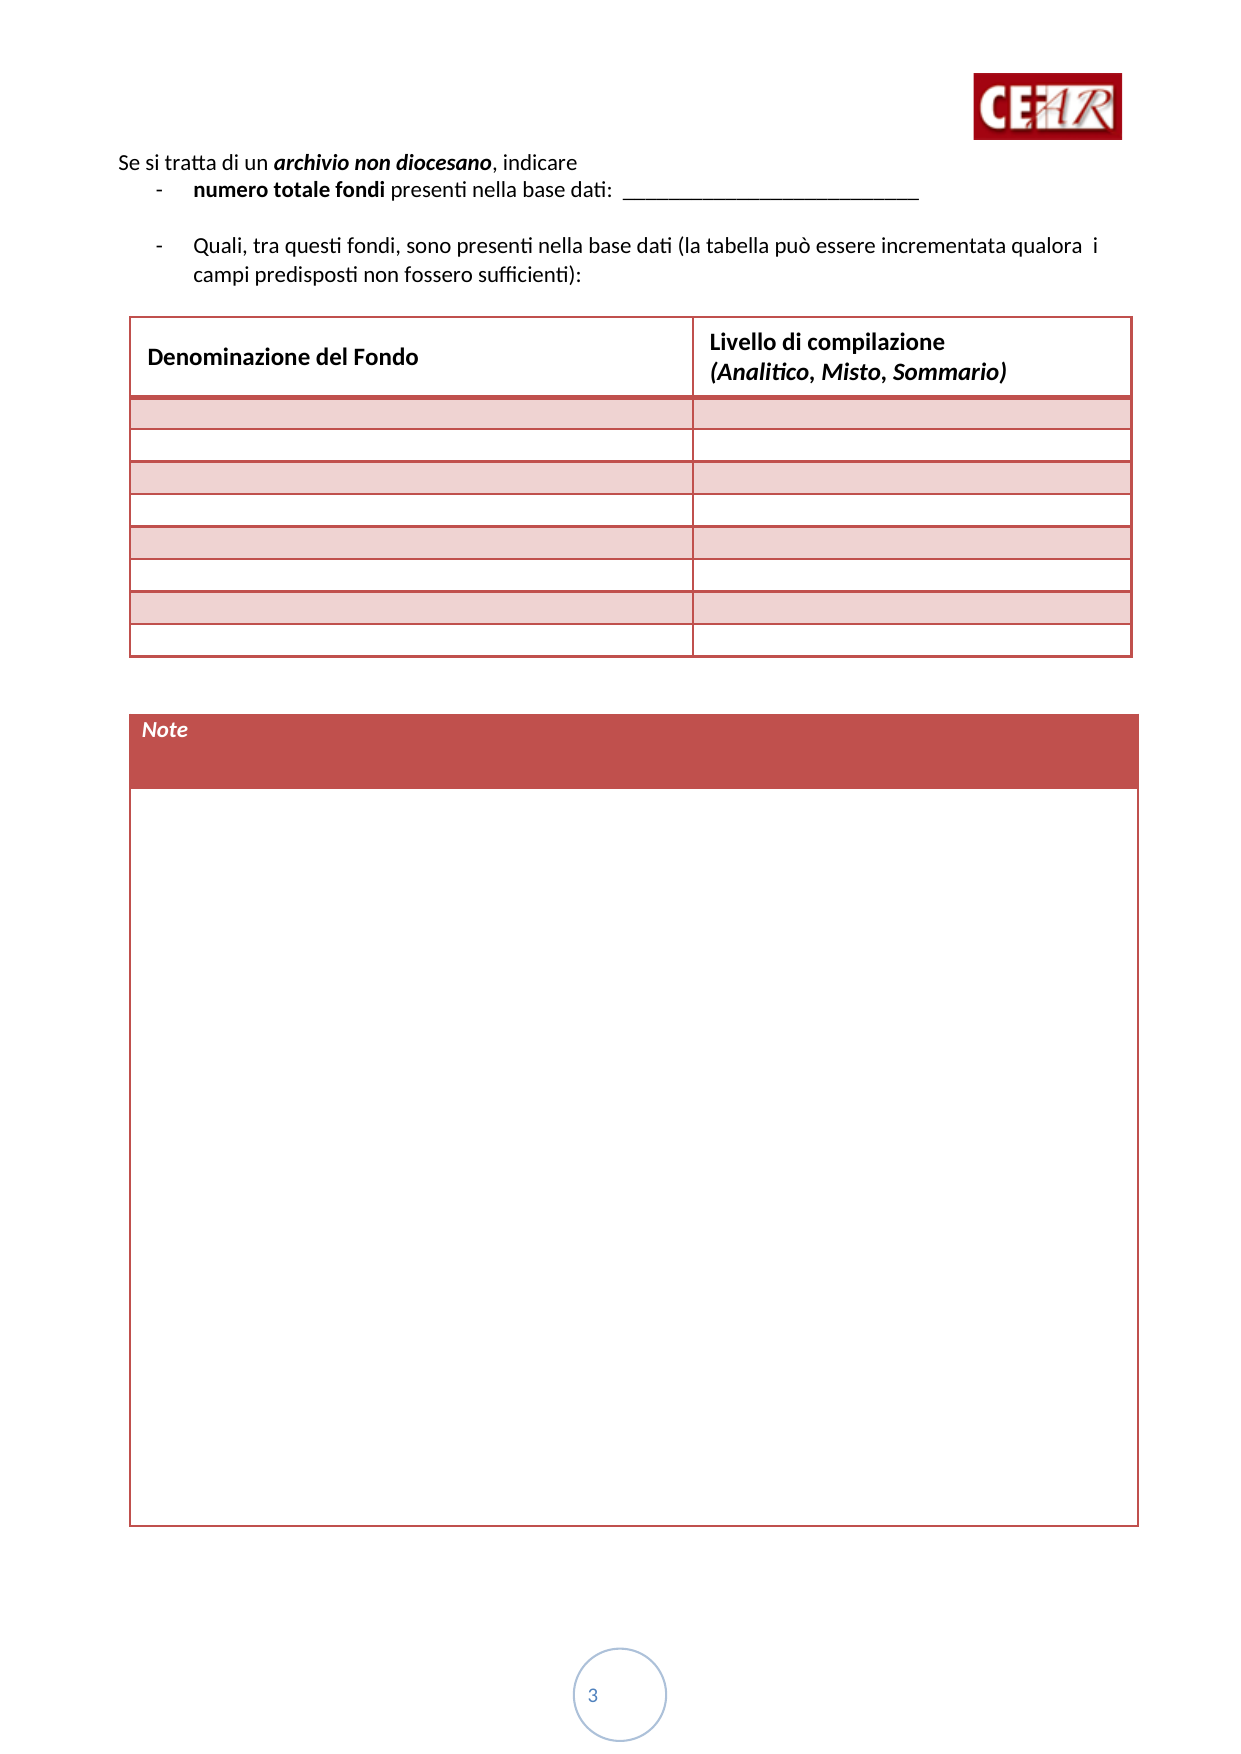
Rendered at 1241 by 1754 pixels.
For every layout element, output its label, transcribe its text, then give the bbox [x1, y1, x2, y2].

table_cell [694, 593, 1130, 623]
table_cell [131, 625, 692, 655]
list Quali, tra questi fondi, sono presenti nella base dati (la tabella può essere incrementata qualora i campi predisposti non fossero sufficienti): [156, 232, 1122, 288]
table_cell [131, 495, 692, 525]
table_cell [694, 528, 1130, 558]
table_cell [131, 400, 692, 428]
table_cell [131, 560, 692, 590]
table_cell [694, 625, 1130, 655]
table_cell [694, 560, 1130, 590]
table_cell [131, 463, 692, 493]
text Se si tratta di un archivio non diocesano, indicare [118, 148, 1122, 176]
table_cell [694, 430, 1130, 460]
table_cell [131, 593, 692, 623]
picture [973, 73, 1123, 140]
table_cell [694, 463, 1130, 493]
table_header Note [131, 716, 1137, 787]
table_header Livello di compilazione (Analitico, Misto, Sommario) [694, 318, 1130, 395]
table_cell [131, 789, 1137, 1525]
table_cell [131, 528, 692, 558]
table_cell [694, 400, 1130, 428]
list numero totale fondi presenti nella base dati: __________________________ [156, 176, 1122, 204]
table_cell [131, 430, 692, 460]
table_header Denominazione del Fondo [131, 318, 692, 395]
table_cell [694, 495, 1130, 525]
